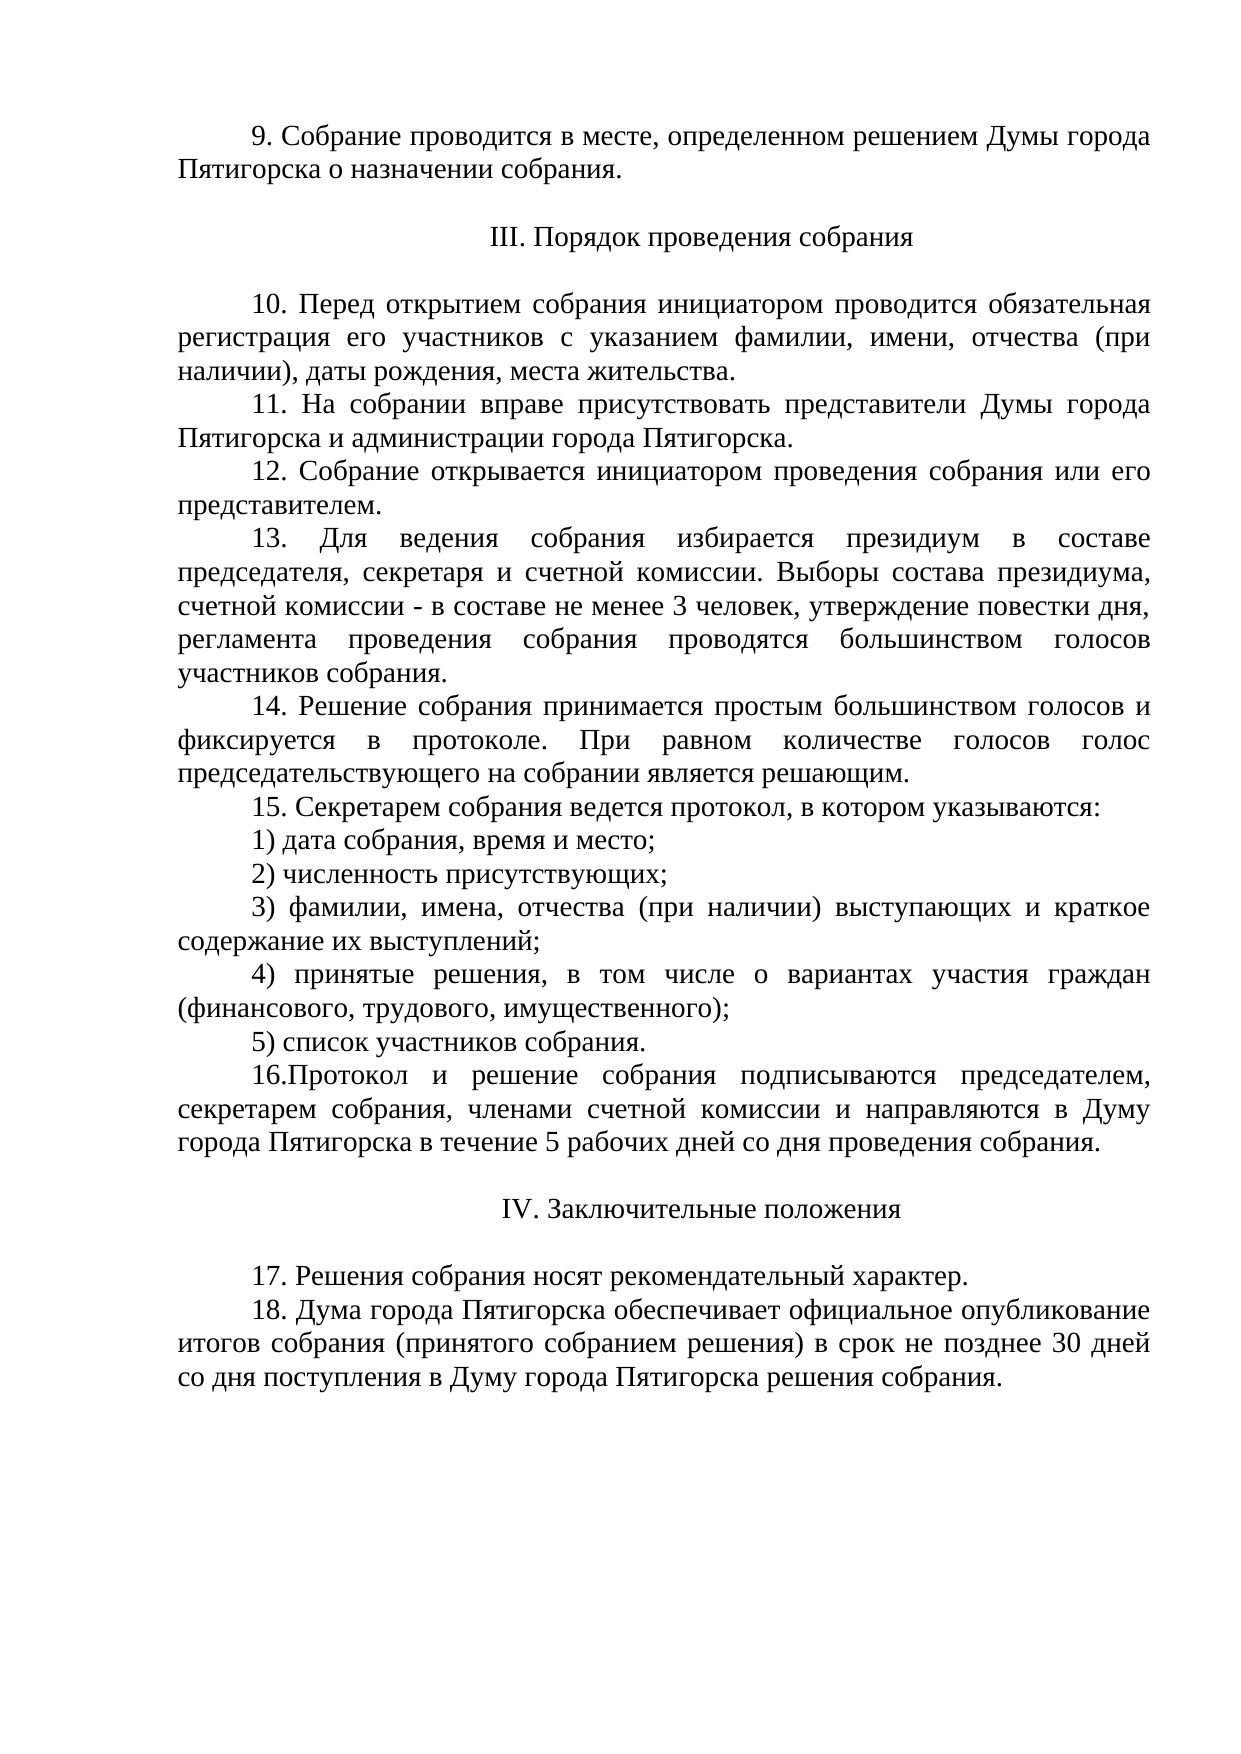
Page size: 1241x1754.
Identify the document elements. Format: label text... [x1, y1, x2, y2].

text 2) численность присутствующих; [177, 856, 1152, 889]
text 12. Собрание открывается инициатором проведения собрания или его представителем. [177, 453, 1152, 521]
title IV. Заключительные положения [177, 1191, 1152, 1225]
text 3) фамилии, имена, отчества (при наличии) выступающих и краткое содержание их выступлений; [177, 889, 1152, 957]
title III. Порядок проведения собрания [177, 219, 1152, 252]
text 11. На собрании вправе присутствовать представители Думы города Пятигорска и администрации города Пятигорска. [177, 386, 1152, 453]
text 10. Перед открытием собрания инициатором проводится обязательная регистрация его участников с указанием фамилии, имени, отчества (при наличии), даты рождения, места жительства. [177, 286, 1152, 386]
text 15. Секретарем собрания ведется протокол, в котором указываются: [177, 789, 1152, 822]
text 18. Дума города Пятигорска обеспечивает официальное опубликование итогов собрания (принятого собранием решения) в срок не позднее 30 дней со дня поступления в Думу города Пятигорска решения собрания. [177, 1292, 1152, 1393]
text 14. Решение собрания принимается простым большинством голосов и фиксируется в протоколе. При равном количестве голосов голос председательствующего на собрании является решающим. [177, 688, 1152, 789]
text 4) принятые решения, в том числе о вариантах участия граждан (финансового, трудового, имущественного); [177, 957, 1152, 1024]
text 5) список участников собрания. [177, 1024, 1152, 1057]
text 1) дата собрания, время и место; [177, 822, 1152, 856]
text 13. Для ведения собрания избирается президиум в составе председателя, секретаря и счетной комиссии. Выборы состава президиума, счетной комиссии - в составе не менее 3 человек, утверждение повестки дня, регламента проведения собрания проводятся большинством голосов участников собрания. [177, 521, 1152, 688]
text 9. Собрание проводится в месте, определенном решением Думы города Пятигорска о назначении собрания. [177, 118, 1152, 185]
text 16.Протокол и решение собрания подписываются председателем, секретарем собрания, членами счетной комиссии и направляются в Думу города Пятигорска в течение 5 рабочих дней со дня проведения собрания. [177, 1057, 1152, 1158]
text 17. Решения собрания носят рекомендательный характер. [177, 1258, 1152, 1292]
